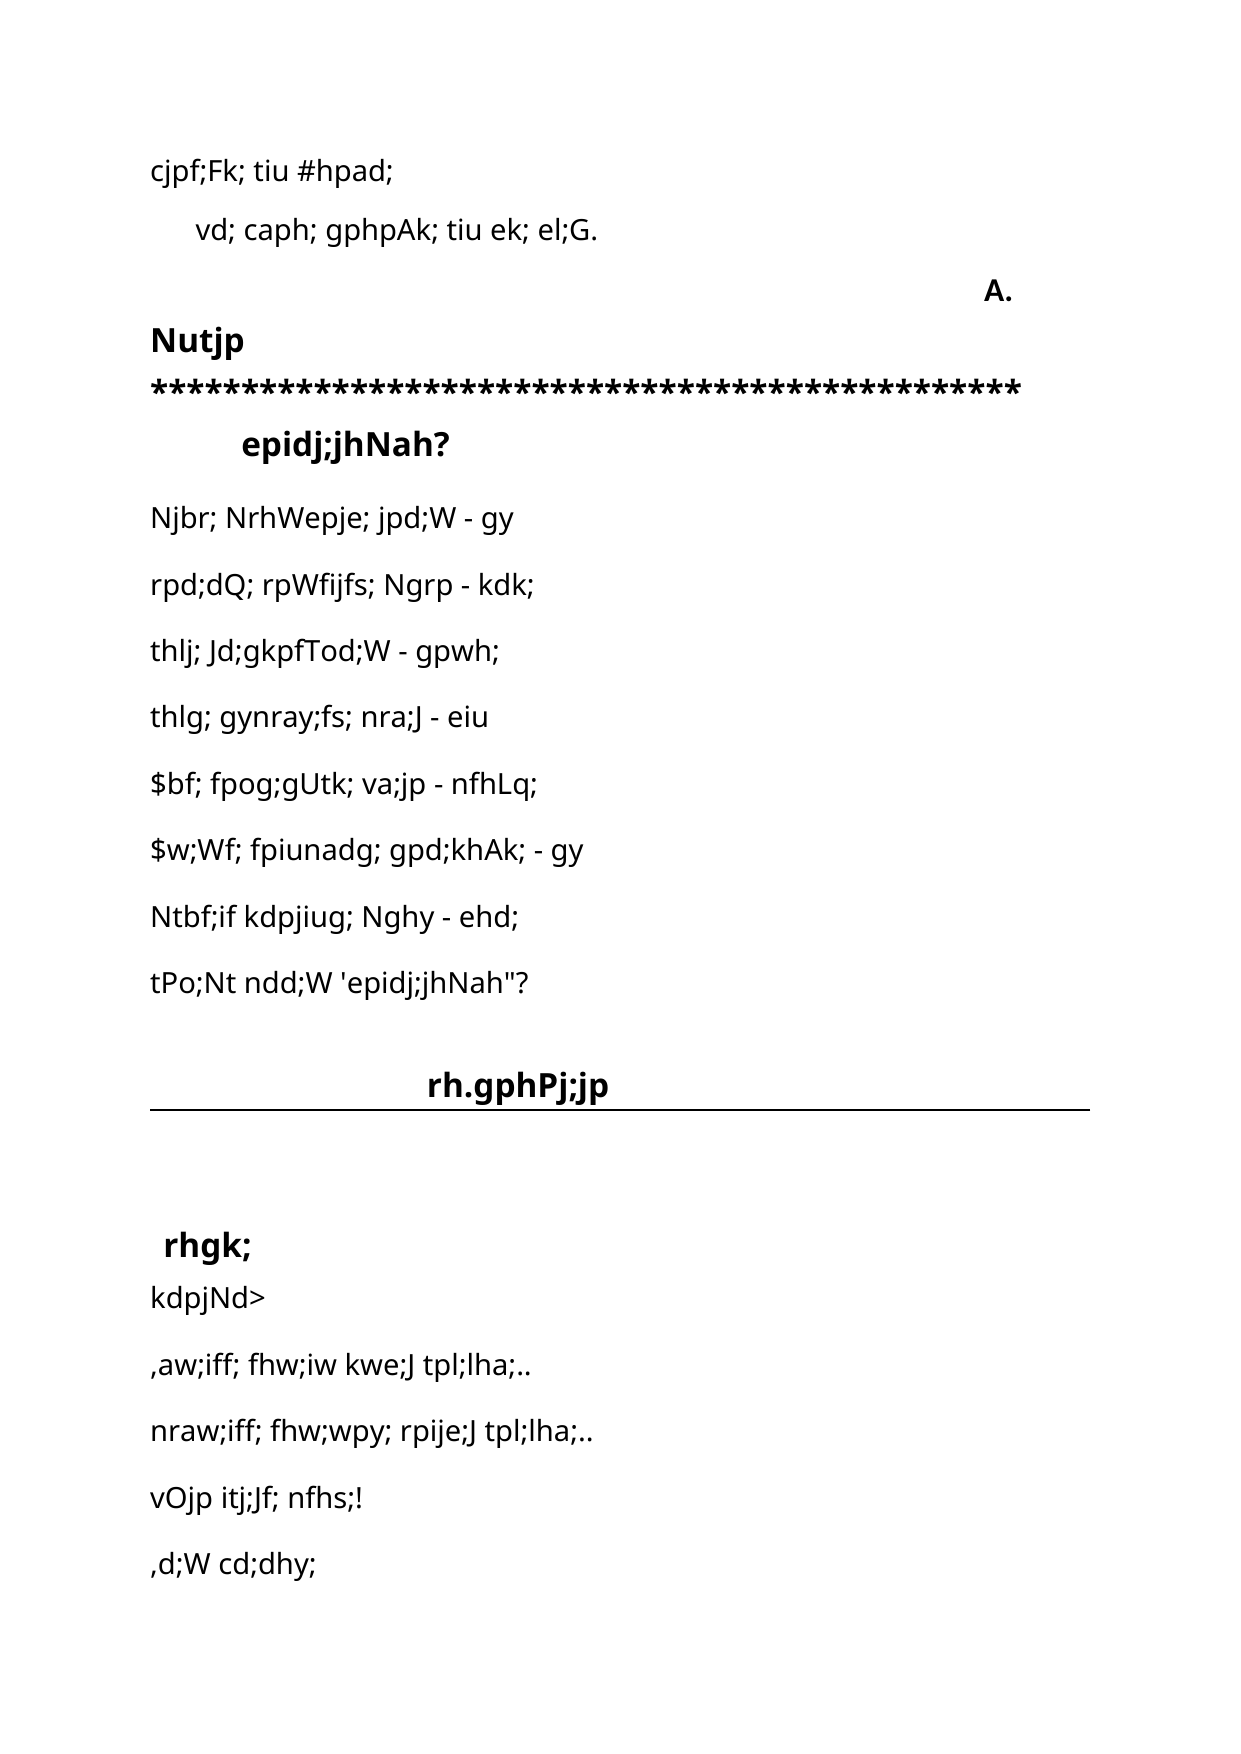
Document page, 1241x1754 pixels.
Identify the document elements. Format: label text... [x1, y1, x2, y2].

text kdpjNd> [150, 1278, 1090, 1317]
text epidj;jhNah? [150, 421, 1090, 466]
text ,d;W cd;dhy; [150, 1544, 1090, 1583]
text tPo;Nt ndd;W 'epidj;jhNah"? [150, 962, 1090, 1002]
text vd; caph; gphpAk; tiu ek; el;G. [150, 209, 1090, 249]
text A. Nutjp [150, 269, 1090, 362]
text thlj; Jd;gkpfTod;W - gpwh; [150, 630, 1090, 670]
text $bf; fpog;gUtk; va;jp - nfhLq; [150, 763, 1090, 803]
text rpd;dQ; rpWfijfs; Ngrp - kdk; [150, 564, 1090, 603]
text vOjp itj;Jf; nfhs;! [150, 1477, 1090, 1517]
text rhgk; [150, 1222, 1090, 1268]
text Ntbf;if kdpjiug; Nghy - ehd; [150, 896, 1090, 936]
text cjpf;Fk; tiu #hpad; [150, 150, 1090, 190]
text Njbr; NrhWepje; jpd;W - gy [150, 497, 1090, 537]
text ************************************************ [150, 369, 1090, 414]
text rh.gphPj;jp [150, 1062, 1090, 1109]
text thlg; gynray;fs; nra;J - eiu [150, 697, 1090, 736]
text $w;Wf; fpiunadg; gpd;khAk; - gy [150, 829, 1090, 869]
text nraw;iff; fhw;wpy; rpije;J tpl;lha;.. [150, 1411, 1090, 1450]
text ,aw;iff; fhw;iw kwe;J tpl;lha;.. [150, 1344, 1090, 1384]
